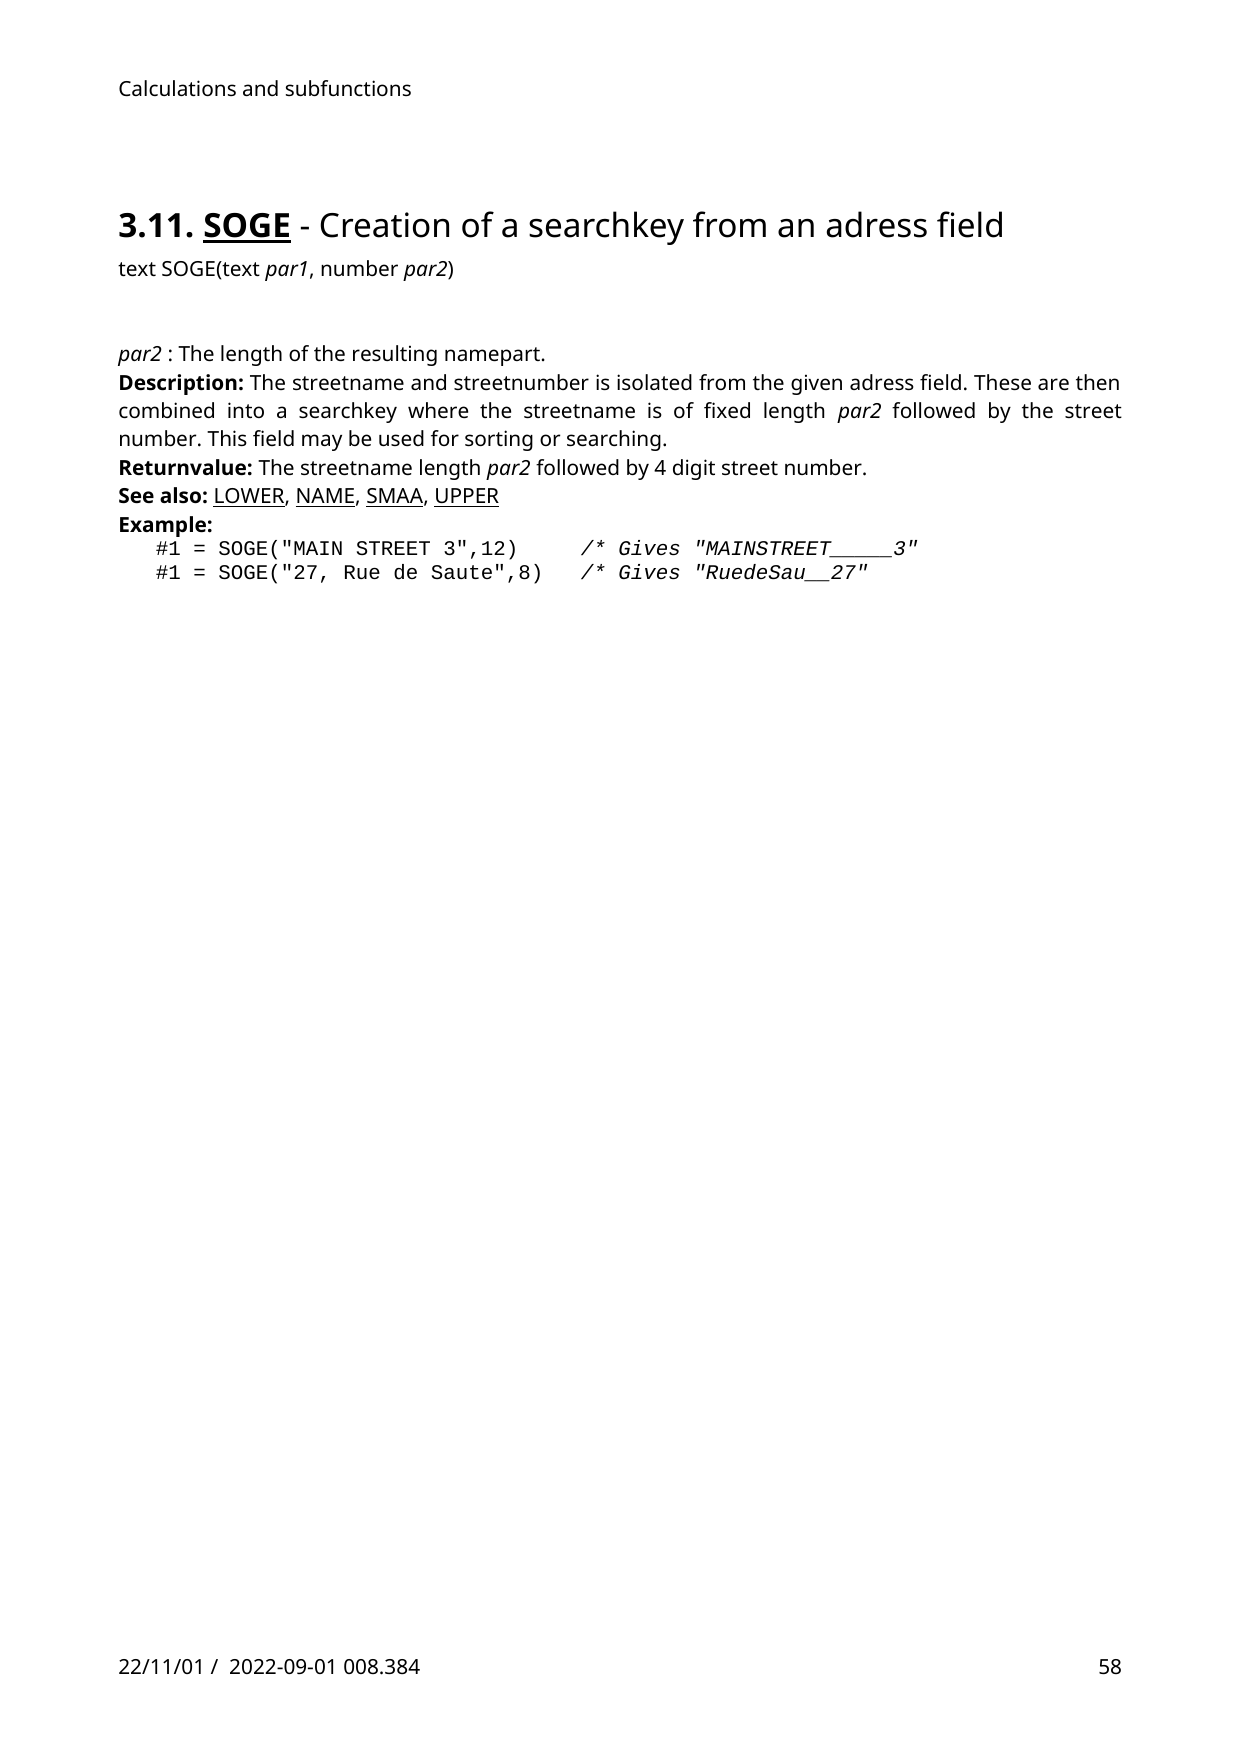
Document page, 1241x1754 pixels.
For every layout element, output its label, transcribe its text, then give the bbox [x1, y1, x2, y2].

text See also: LOWER, NAME, SMAA, UPPER [118, 481, 1122, 510]
text Description: The streetname and streetnumber is isolated from the given adress field. These are then combined into a searchkey where the streetname is of fixed length par2 followed by the street number. This field may be used for sorting or searching. [118, 368, 1122, 453]
subtitle 3.11. SOGE - Creation of a searchkey from an adress field [118, 202, 1122, 248]
text par2 : The length of the resulting namepart. [118, 339, 1122, 368]
text #1 = SOGE("MAIN STREET 3",12) /* Gives "MAINSTREET_____3" [118, 538, 1122, 562]
text Example: [118, 510, 1122, 538]
text Returnvalue: The streetname length par2 followed by 4 digit street number. [118, 453, 1122, 481]
text #1 = SOGE("27, Rue de Saute",8) /* Gives "RuedeSau__27" [118, 562, 1122, 586]
text text SOGE(text par1, number par2) [118, 254, 1122, 282]
